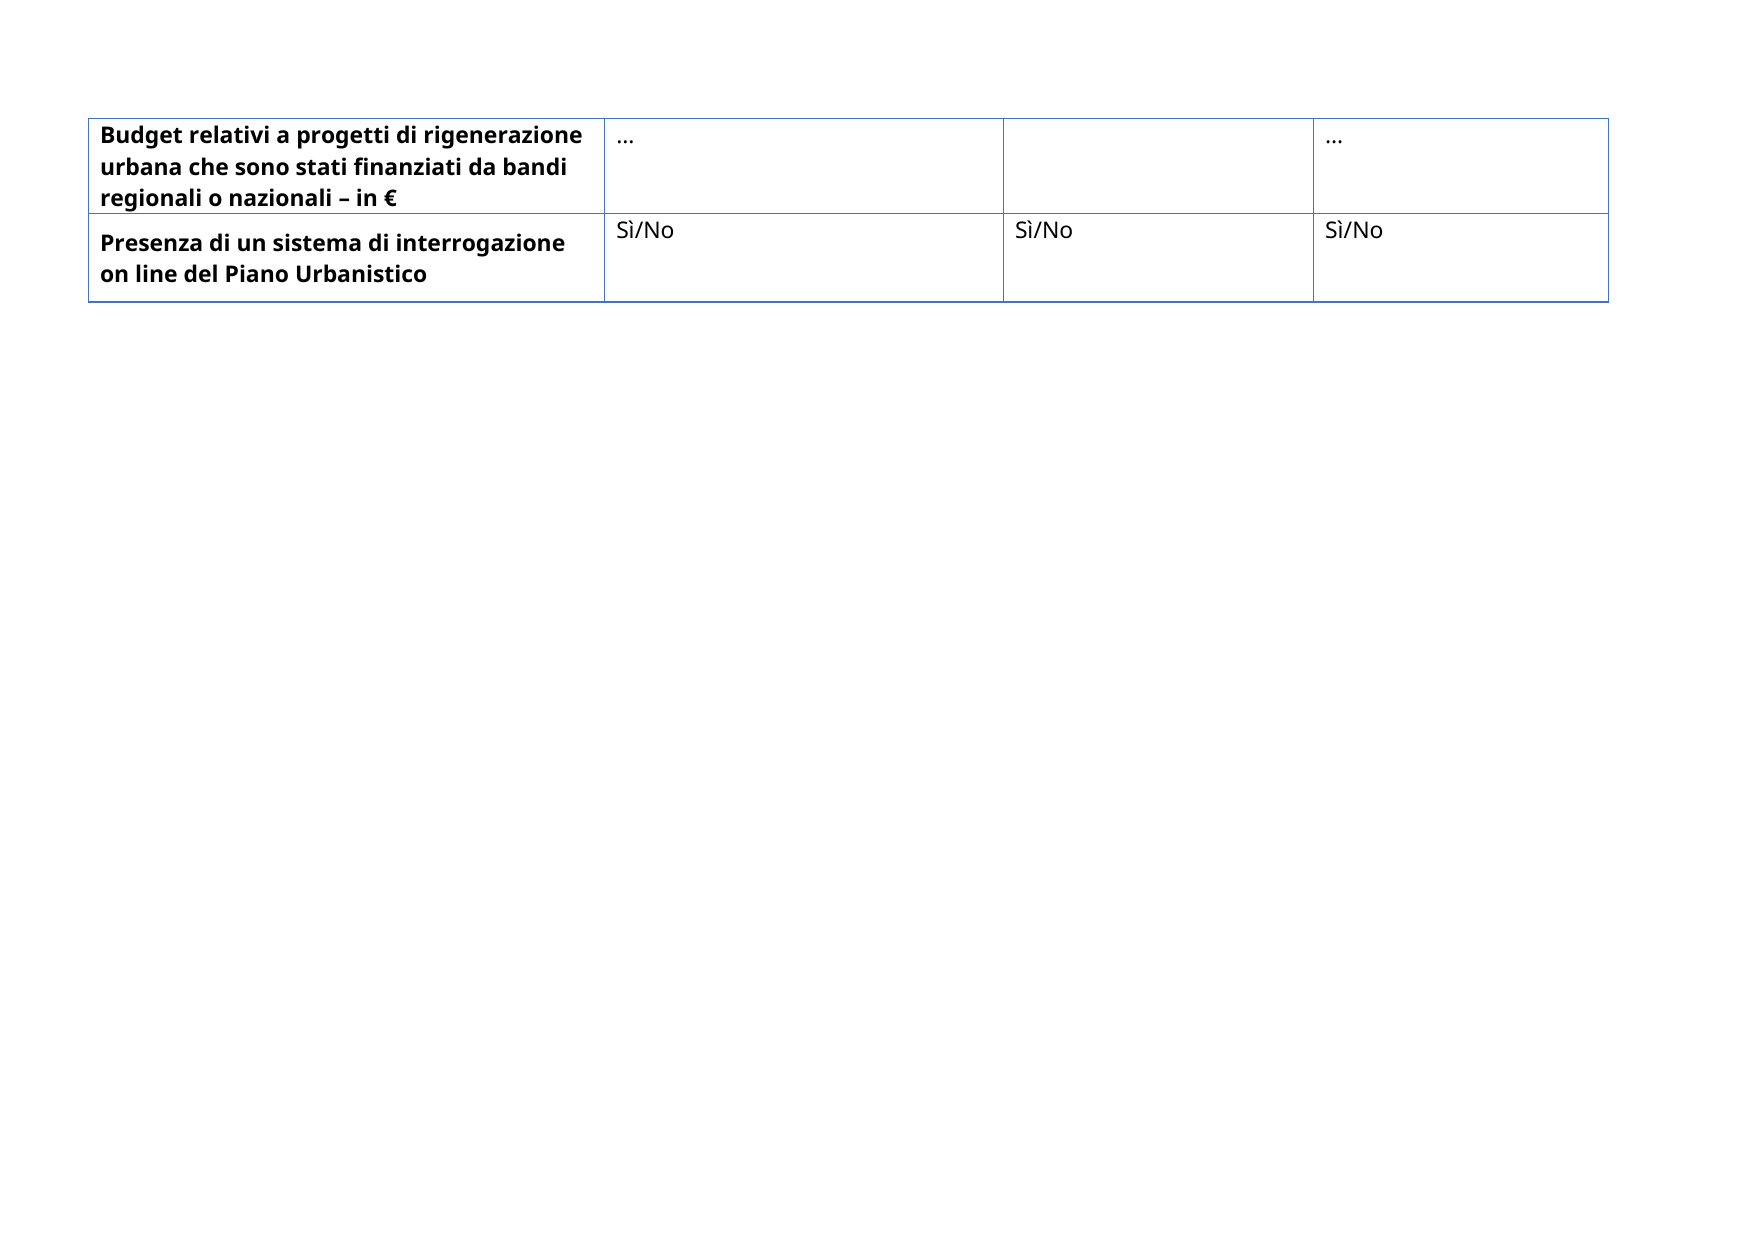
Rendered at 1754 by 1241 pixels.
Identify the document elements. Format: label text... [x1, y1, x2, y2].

table_cell Presenza di un sistema di interrogazione on line del Piano Urbanistico [89, 214, 604, 301]
table_cell Sì/No [1004, 214, 1313, 301]
table_cell … [605, 119, 1003, 213]
table_cell … [1314, 119, 1608, 213]
table_cell Budget relativi a progetti di rigenerazione urbana che sono stati finanziati da bandi regionali o nazionali – in € [89, 119, 604, 213]
table_cell Sì/No [605, 214, 1003, 301]
table_cell [1004, 119, 1313, 213]
table_cell Sì/No [1314, 214, 1608, 301]
